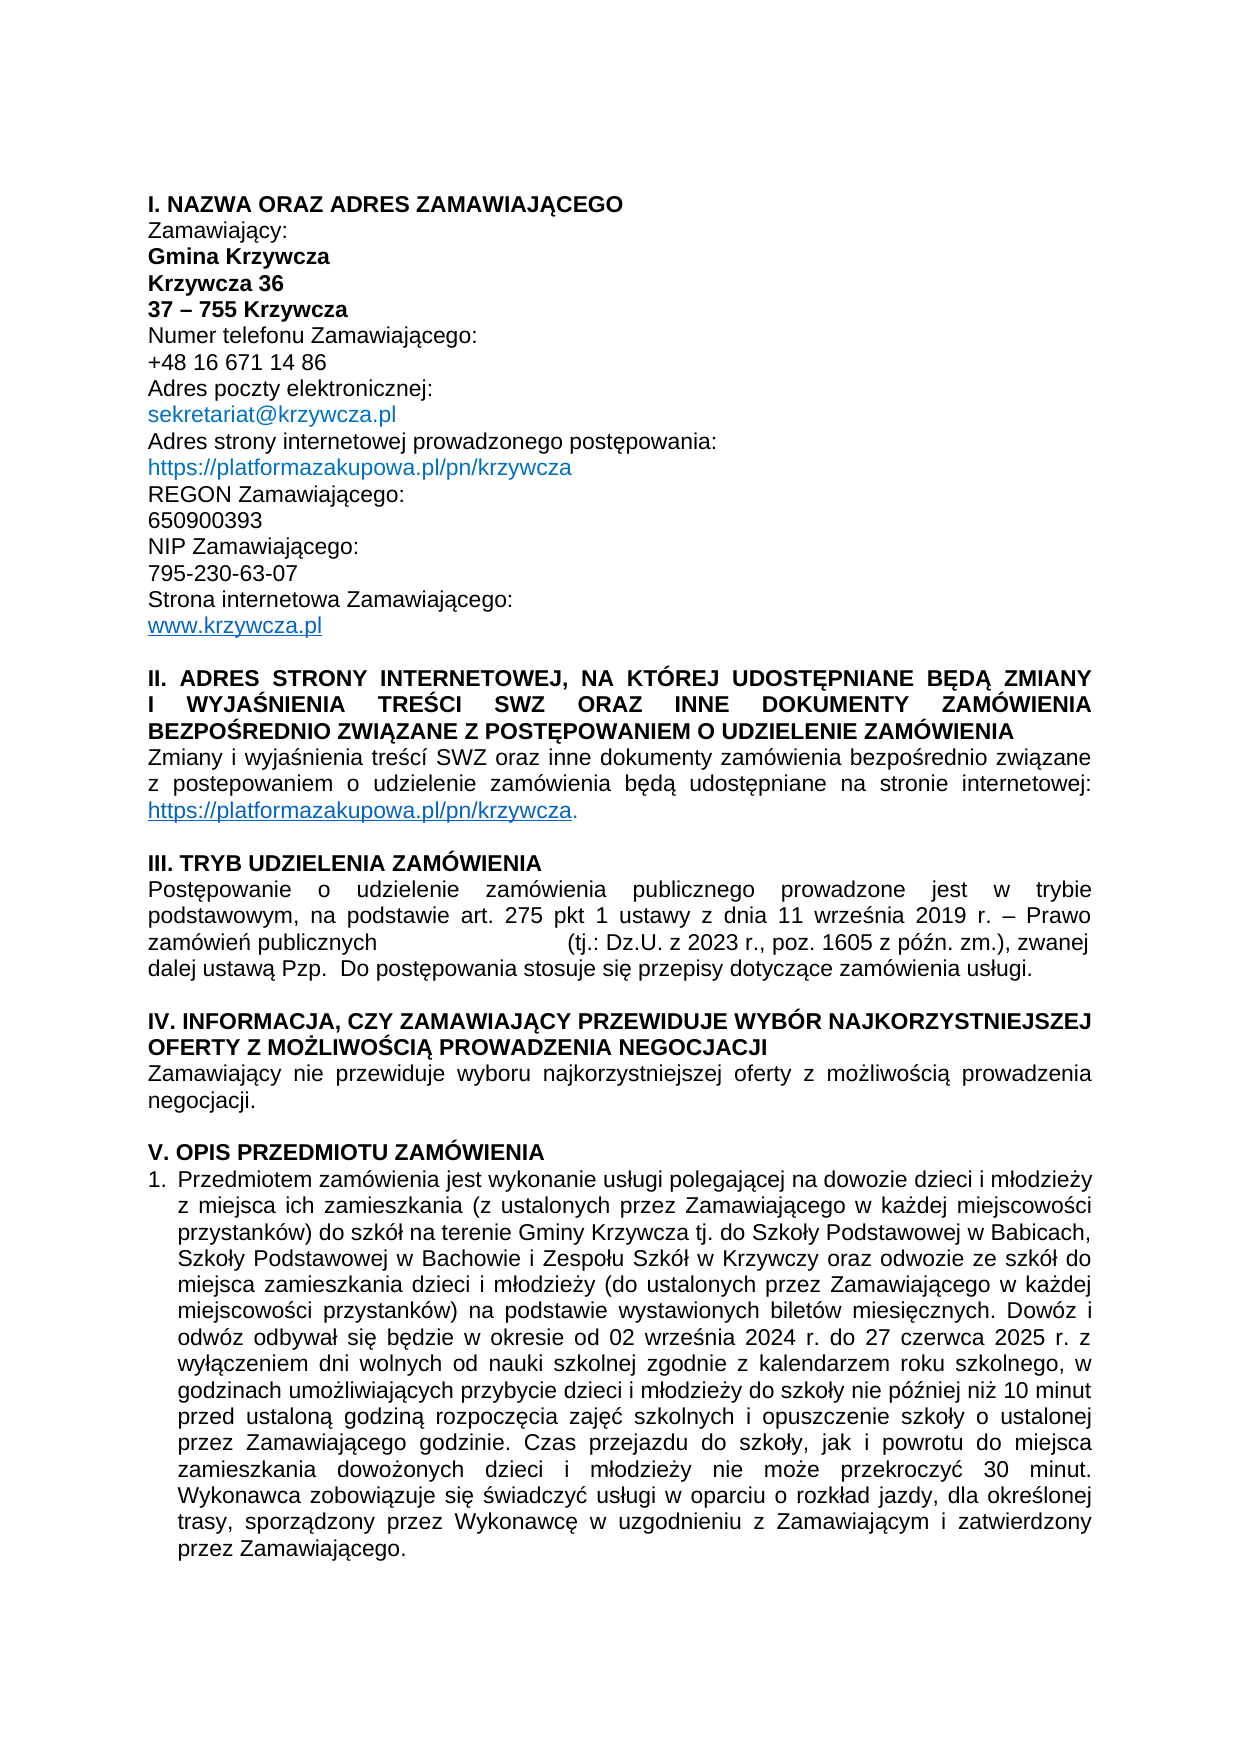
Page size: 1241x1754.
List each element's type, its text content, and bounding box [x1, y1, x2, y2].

text IV. INFORMACJA, CZY ZAMAWIAJĄCY PRZEWIDUJE WYBÓR NAJKORZYSTNIEJSZEJ OFERTY Z MOŻLIWOŚCIĄ PROWADZENIA NEGOCJACJI [148, 1008, 1093, 1060]
text https://platformazakupowa.pl/pn/krzywcza [148, 454, 1093, 481]
text I. NAZWA ORAZ ADRES ZAMAWIAJĄCEGO [148, 191, 1093, 217]
text 650900393 [148, 507, 1093, 533]
text Gmina Krzywcza [148, 243, 1093, 270]
text Adres strony internetowej prowadzonego postępowania: [148, 428, 1093, 454]
text Numer telefonu Zamawiającego: [148, 322, 1093, 349]
text Strona internetowa Zamawiającego: [148, 586, 1093, 612]
text NIP Zamawiającego: [148, 533, 1093, 559]
text II. ADRES STRONY INTERNETOWEJ, NA KTÓREJ UDOSTĘPNIANE BĘDĄ ZMIANY I WYJAŚNIENIA TREŚCI SWZ ORAZ INNE DOKUMENTY ZAMÓWIENIA BEZPOŚREDNIO ZWIĄZANE Z POSTĘPOWANIEM O UDZIELENIE ZAMÓWIENIA [148, 665, 1093, 744]
text REGON Zamawiającego: [148, 481, 1093, 507]
text Krzywcza 36 [148, 270, 1093, 296]
text +48 16 671 14 86 [148, 349, 1093, 375]
text V. OPIS PRZEDMIOTU ZAMÓWIENIA [148, 1139, 1093, 1166]
text III. TRYB UDZIELENIA ZAMÓWIENIA [148, 849, 1093, 876]
text 795-230-63-07 [148, 559, 1093, 586]
text Zamawiający: [148, 217, 1093, 243]
text Zamawiający nie przewiduje wyboru najkorzystniejszej oferty z możliwością prowadzenia negocjacji. [148, 1060, 1093, 1113]
text sekretariat@krzywcza.pl [148, 401, 1093, 428]
text Zmiany i wyjaśnienia treścí SWZ oraz inne dokumenty zamówienia bezpośrednio związane z postepowaniem o udzielenie zamówienia będą udostępniane na stronie internetowej: https://platformazakupowa.pl/pn/krzywcza. [148, 744, 1093, 823]
text Adres poczty elektronicznej: [148, 375, 1093, 401]
list 1. Przedmiotem zamówienia jest wykonanie usługi polegającej na dowozie dzieci i młodzieży z miejsca ich zamieszkania (z ustalonych przez Zamawiającego w każdej miejscowości przystanków) do szkół na terenie Gminy Krzywcza tj. do Szkoły Podstawowej w Babicach, Szkoły Podstawowej w Bachowie i Zespołu Szkół w Krzywczy oraz odwozie ze szkół do miejsca zamieszkania dzieci i młodzieży (do ustalonych przez Zamawiającego w każdej miejscowości przystanków) na podstawie wystawionych biletów miesięcznych. Dowóz i odwóz odbywał się będzie w okresie od 02 września 2024 r. do 27 czerwca 2025 r. z wyłączeniem dni wolnych od nauki szkolnej zgodnie z kalendarzem roku szkolnego, w godzinach umożliwiających przybycie dzieci i młodzieży do szkoły nie później niż 10 minut przed ustaloną godziną rozpoczęcia zajęć szkolnych i opuszczenie szkoły o ustalonej przez Zamawiającego godzinie. Czas przejazdu do szkoły, jak i powrotu do miejsca zamieszkania dowożonych dzieci i młodzieży nie może przekroczyć 30 minut. Wykonawca zobowiązuje się świadczyć usługi w oparciu o rozkład jazdy, dla określonej trasy, sporządzony przez Wykonawcę w uzgodnieniu z Zamawiającym i zatwierdzony przez Zamawiającego. [148, 1166, 1093, 1561]
text www.krzywcza.pl [148, 612, 1093, 639]
text 37 – 755 Krzywcza [148, 296, 1093, 322]
text Postępowanie o udzielenie zamówienia publicznego prowadzone jest w trybie podstawowym, na podstawie art. 275 pkt 1 ustawy z dnia 11 września 2019 r. – Prawo zamówień publicznych (tj.: Dz.U. z 2023 r., poz. 1605 z późn. zm.), zwanej dalej ustawą Pzp. Do postępowania stosuje się przepisy dotyczące zamówienia usługi. [148, 876, 1093, 981]
